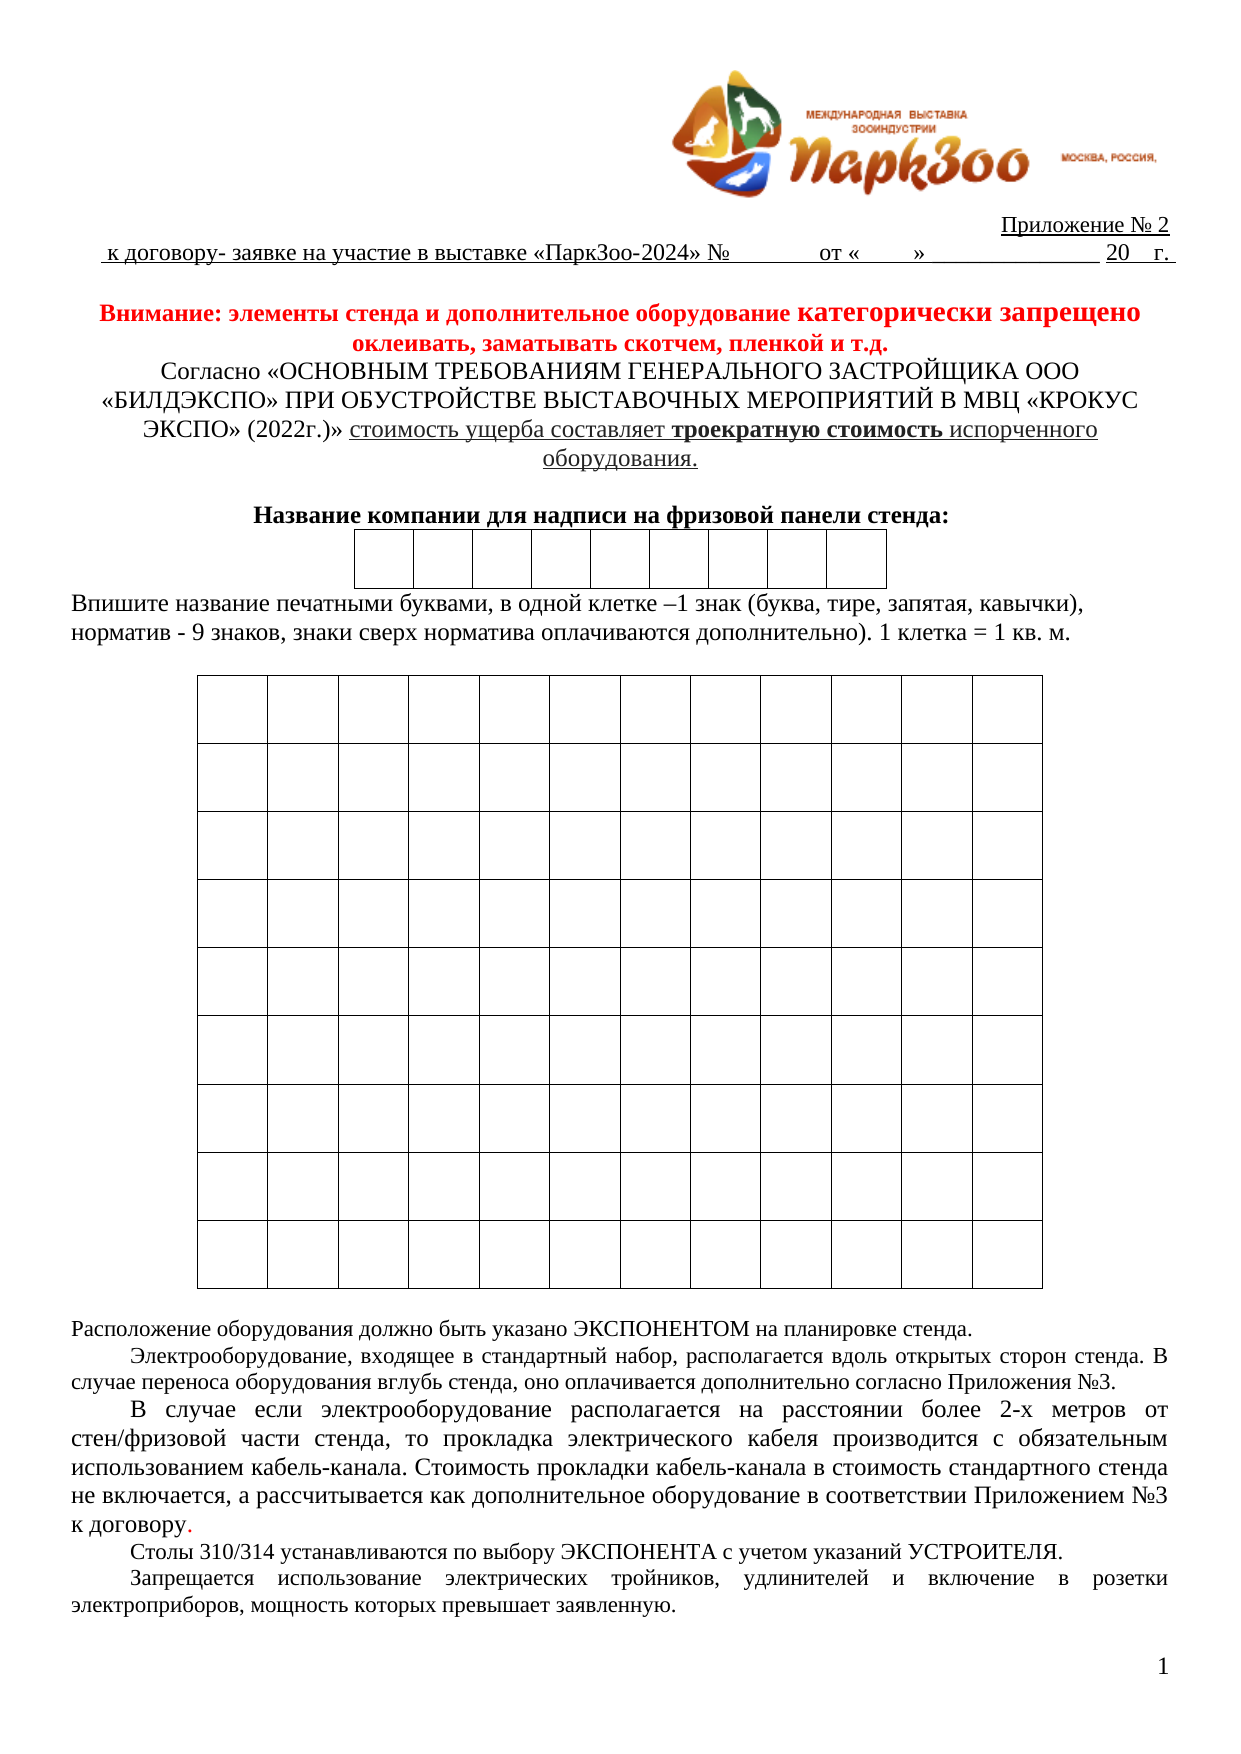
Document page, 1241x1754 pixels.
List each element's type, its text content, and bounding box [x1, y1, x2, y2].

table_cell [409, 1016, 479, 1083]
table_cell [832, 744, 901, 811]
table_cell [902, 744, 972, 811]
table_cell [691, 1085, 760, 1152]
table_cell [621, 744, 690, 811]
table_cell [480, 1153, 549, 1220]
table_cell [973, 1085, 1042, 1152]
table_cell [832, 812, 901, 879]
table_header [414, 530, 472, 587]
table_cell [409, 880, 479, 947]
table_cell [339, 1221, 408, 1288]
table_header [198, 676, 267, 743]
table_cell [480, 812, 549, 879]
table_cell [339, 1085, 408, 1152]
text Название компании для надписи на фризовой панели стенда: [71, 500, 1169, 529]
text Внимание: элементы стенда и дополнительное оборудование категорически запрещено оклеивать, заматывать скотчем, пленкой и т.д. [71, 294, 1169, 356]
table_cell [268, 744, 338, 811]
table_header [268, 676, 338, 743]
table_header [709, 530, 767, 587]
table_cell [973, 1016, 1042, 1083]
table_cell [691, 812, 760, 879]
table_cell [691, 744, 760, 811]
table_cell [973, 744, 1042, 811]
table_cell [198, 1221, 267, 1288]
table_cell [902, 1153, 972, 1220]
table_cell [268, 880, 338, 947]
table_cell [198, 1153, 267, 1220]
table_cell [761, 1085, 831, 1152]
table_cell [832, 1085, 901, 1152]
picture [653, 70, 1170, 212]
table_cell [198, 1016, 267, 1083]
table_cell [691, 948, 760, 1015]
table_cell [550, 1221, 620, 1288]
table_cell [550, 1016, 620, 1083]
table_cell [902, 880, 972, 947]
table_cell [973, 1221, 1042, 1288]
table_header [650, 530, 708, 587]
table_cell [761, 880, 831, 947]
table_cell [902, 1085, 972, 1152]
table_cell [621, 1221, 690, 1288]
table_cell [761, 1016, 831, 1083]
table_cell [409, 1153, 479, 1220]
table_cell [409, 1085, 479, 1152]
table_cell [480, 1221, 549, 1288]
table_cell [691, 1016, 760, 1083]
table_header [591, 530, 649, 587]
table_header [768, 530, 826, 587]
text Расположение оборудования должно быть указано ЭКСПОНЕНТОМ на планировке стенда. [71, 1315, 1169, 1342]
table_cell [621, 880, 690, 947]
table_cell [621, 1016, 690, 1083]
text Приложение № 2 [71, 211, 1169, 238]
table_cell [550, 1153, 620, 1220]
table_cell [339, 948, 408, 1015]
table_cell [268, 1153, 338, 1220]
table_header [902, 676, 972, 743]
table_cell [832, 1016, 901, 1083]
table_cell [480, 948, 549, 1015]
table_cell [198, 812, 267, 879]
table_cell [198, 880, 267, 947]
table_header [355, 530, 413, 587]
table_cell [691, 880, 760, 947]
table_cell [832, 948, 901, 1015]
table_header [339, 676, 408, 743]
table_cell [621, 812, 690, 879]
table_cell [268, 1221, 338, 1288]
table_header [621, 676, 690, 743]
table_cell [409, 1221, 479, 1288]
table_cell [268, 948, 338, 1015]
table_cell [198, 744, 267, 811]
table_cell [902, 1016, 972, 1083]
text к договору- заявке на участие в выставке «ПаркЗоо-2024» № от « » ______________ 20 г. [71, 238, 1169, 265]
table_cell [691, 1153, 760, 1220]
table_cell [902, 812, 972, 879]
table_cell [550, 1085, 620, 1152]
table_cell [832, 1153, 901, 1220]
table_cell [902, 1221, 972, 1288]
table_cell [761, 1153, 831, 1220]
table_cell [761, 812, 831, 879]
table_header [827, 530, 886, 587]
table_cell [550, 812, 620, 879]
table_cell [339, 744, 408, 811]
table_cell [339, 880, 408, 947]
text Согласно «ОСНОВНЫМ ТРЕБОВАНИЯМ ГЕНЕРАЛЬНОГО ЗАСТРОЙЩИКА ООО «БИЛДЭКСПО» ПРИ ОБУСТРОЙСТВЕ ВЫСТАВОЧНЫХ МЕРОПРИЯТИЙ В МВЦ «КРОКУС ЭКСПО» (2022г.)» стоимость ущерба составляет троекратную стоимость испорченного оборудования. [71, 356, 1169, 471]
table_cell [902, 948, 972, 1015]
table_header [761, 676, 831, 743]
table_header [532, 530, 590, 587]
table_cell [198, 948, 267, 1015]
table_cell [339, 1016, 408, 1083]
table_cell [550, 744, 620, 811]
text В случае если электрооборудование располагается на расстоянии более 2-х метров от стен/фризовой части стенда, то прокладка электрического кабеля производится с обязательным использованием кабель-канала. Стоимость прокладки кабель-канала в стоимость стандартного стенда не включается, а рассчитывается как дополнительное оборудование в соответствии Приложением №3 к договору. [71, 1394, 1169, 1538]
text Запрещается использование электрических тройников, удлинителей и включение в розетки электроприборов, мощность которых превышает заявленную. [71, 1564, 1169, 1617]
table_cell [268, 1016, 338, 1083]
table_header [550, 676, 620, 743]
text Впишите название печатными буквами, в одной клетке –1 знак (буква, тире, запятая, кавычки), [71, 588, 1169, 617]
table_header [473, 530, 531, 587]
table_header [973, 676, 1042, 743]
table_cell [198, 1085, 267, 1152]
table_cell [409, 744, 479, 811]
table_cell [621, 1085, 690, 1152]
table_cell [761, 744, 831, 811]
table_cell [339, 812, 408, 879]
table_header [409, 676, 479, 743]
text Электрооборудование, входящее в стандартный набор, располагается вдоль открытых сторон стенда. В случае переноса оборудования вглубь стенда, оно оплачивается дополнительно согласно Приложения №3. [71, 1342, 1169, 1394]
text норматив - 9 знаков, знаки сверх норматива оплачиваются дополнительно). 1 клетка = 1 кв. м. [71, 617, 1169, 646]
table_cell [409, 948, 479, 1015]
table_cell [621, 948, 690, 1015]
table_cell [973, 812, 1042, 879]
table_cell [550, 880, 620, 947]
table_cell [761, 1221, 831, 1288]
table_cell [761, 948, 831, 1015]
table_cell [832, 880, 901, 947]
table_cell [480, 1085, 549, 1152]
table_cell [268, 1085, 338, 1152]
table_cell [621, 1153, 690, 1220]
table_cell [973, 1153, 1042, 1220]
table_cell [339, 1153, 408, 1220]
table_cell [973, 880, 1042, 947]
table_header [691, 676, 760, 743]
table_cell [691, 1221, 760, 1288]
text Столы 310/314 устанавливаются по выбору ЭКСПОНЕНТА с учетом указаний УСТРОИТЕЛЯ. [71, 1538, 1169, 1564]
table_header [480, 676, 549, 743]
table_cell [973, 948, 1042, 1015]
table_cell [832, 1221, 901, 1288]
table_cell [268, 812, 338, 879]
table_cell [480, 880, 549, 947]
table_cell [409, 812, 479, 879]
table_cell [550, 948, 620, 1015]
table_header [832, 676, 901, 743]
table_cell [480, 1016, 549, 1083]
table_cell [480, 744, 549, 811]
